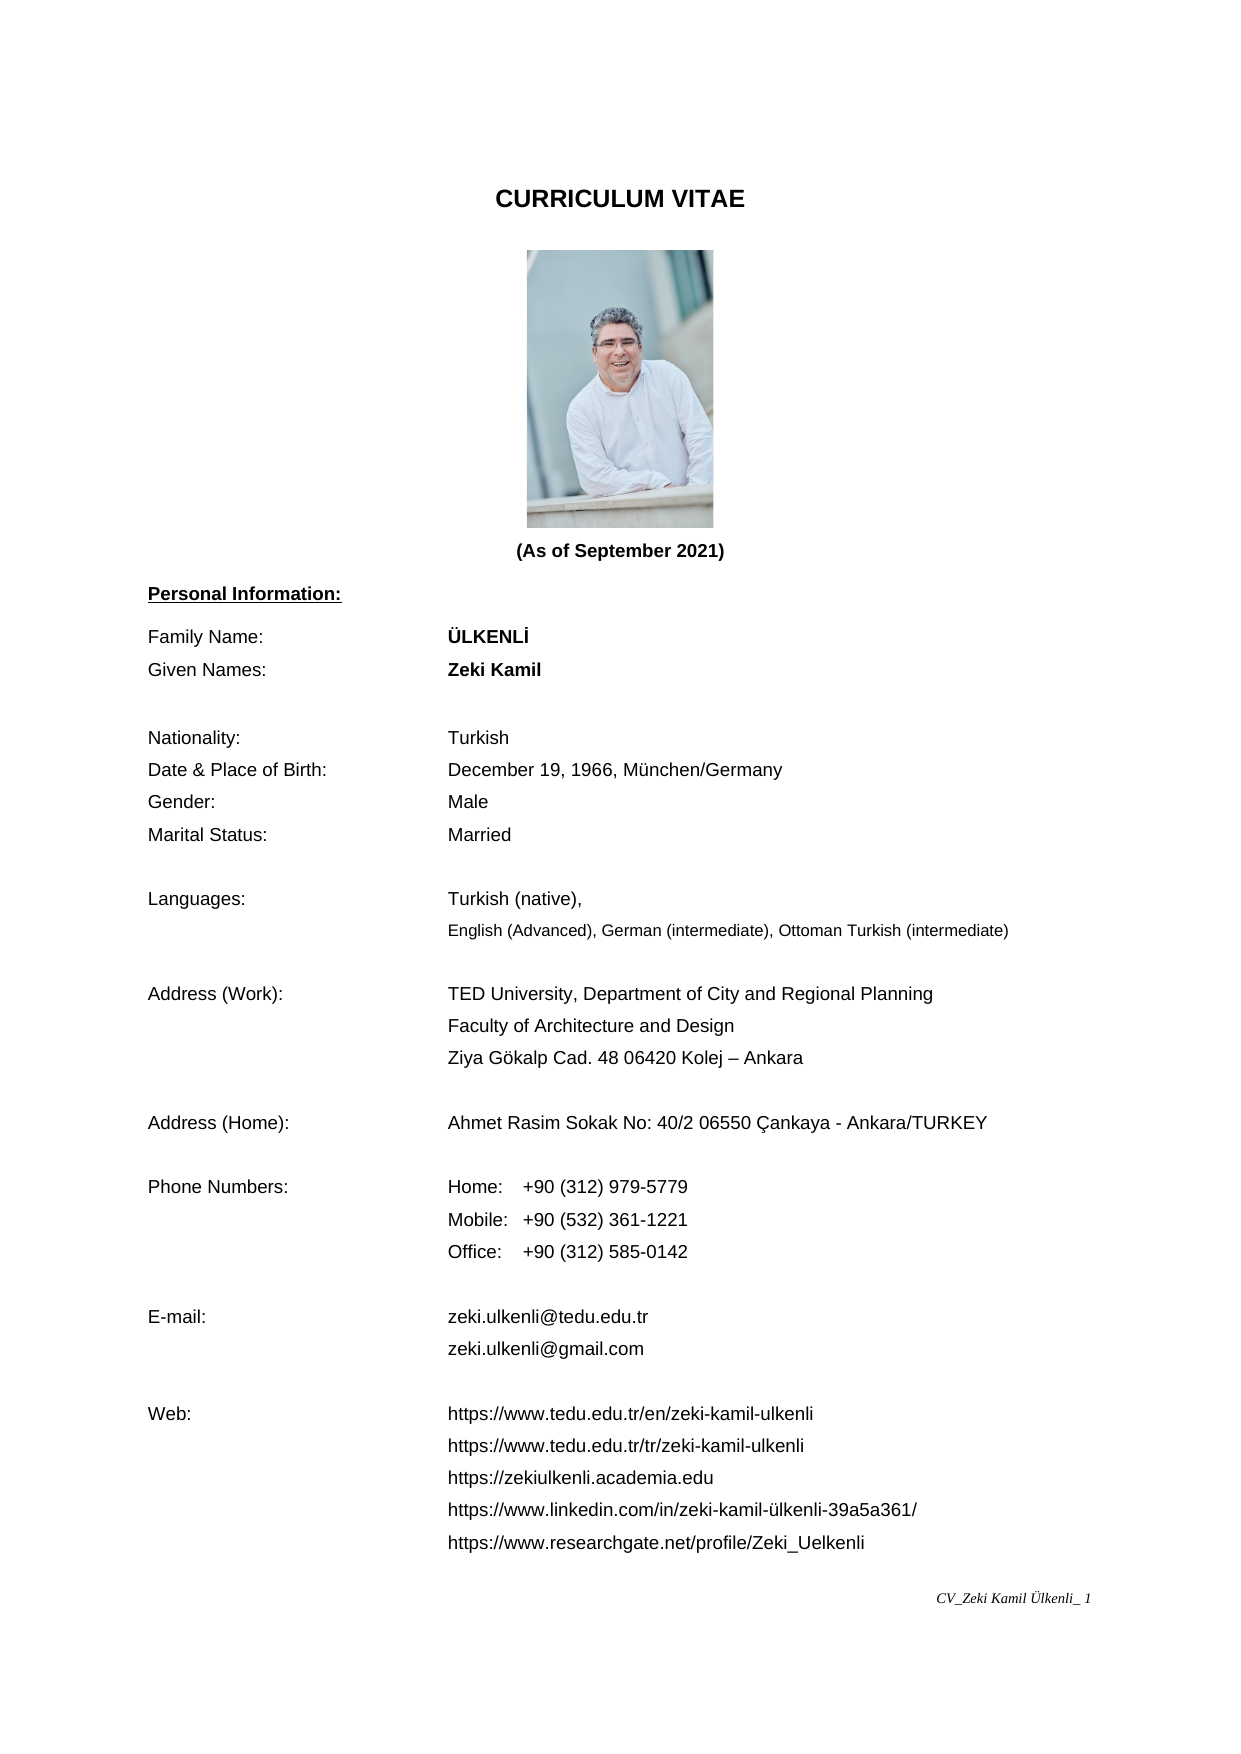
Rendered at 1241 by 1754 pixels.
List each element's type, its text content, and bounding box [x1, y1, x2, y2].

text Marital Status: Married [148, 823, 1093, 845]
title CURRICULUM VITAE [148, 184, 1093, 213]
text (As of September 2021) [148, 540, 1093, 561]
text Faculty of Architecture and Design [148, 1015, 1093, 1036]
text zeki.ulkenli@gmail.com [148, 1338, 1093, 1359]
text Ziya Gökalp Cad. 48 06420 Kolej – Ankara [148, 1047, 1093, 1069]
text Phone Numbers: Home: +90 (312) 979-5779 [148, 1176, 1093, 1198]
text Gender: Male [148, 791, 1093, 813]
text Personal Information: [148, 583, 1093, 604]
text Address (Work): TED University, Department of City and Regional Planning [148, 983, 1093, 1004]
text Languages: Turkish (native), [148, 888, 1093, 910]
text https://www.linkedin.com/in/zeki-kamil-ülkenli-39a5a361/ [148, 1499, 1093, 1521]
text https://zekiulkenli.academia.edu [148, 1467, 1093, 1488]
text Date & Place of Birth: December 19, 1966, München/Germany [148, 759, 1093, 781]
text Web: https://www.tedu.edu.tr/en/zeki-kamil-ulkenli [148, 1402, 1093, 1424]
text Nationality: Turkish [148, 727, 1093, 748]
text Office: +90 (312) 585-0142 [148, 1241, 1093, 1262]
text https://www.researchgate.net/profile/Zeki_Uelkenli [148, 1532, 1093, 1553]
picture [526, 250, 714, 528]
text Family Name: ÜLKENLİ [148, 626, 1093, 648]
text https://www.tedu.edu.tr/tr/zeki-kamil-ulkenli [148, 1435, 1093, 1456]
text E-mail: zeki.ulkenli@tedu.edu.tr [148, 1306, 1093, 1327]
text English (Advanced), German (intermediate), Ottoman Turkish (intermediate) [148, 920, 1093, 939]
text Mobile: +90 (532) 361-1221 [148, 1209, 1093, 1230]
text Given Names: Zeki Kamil [148, 658, 1093, 680]
text Address (Home): Ahmet Rasim Sokak No: 40/2 06550 Çankaya - Ankara/TURKEY [148, 1112, 1093, 1133]
